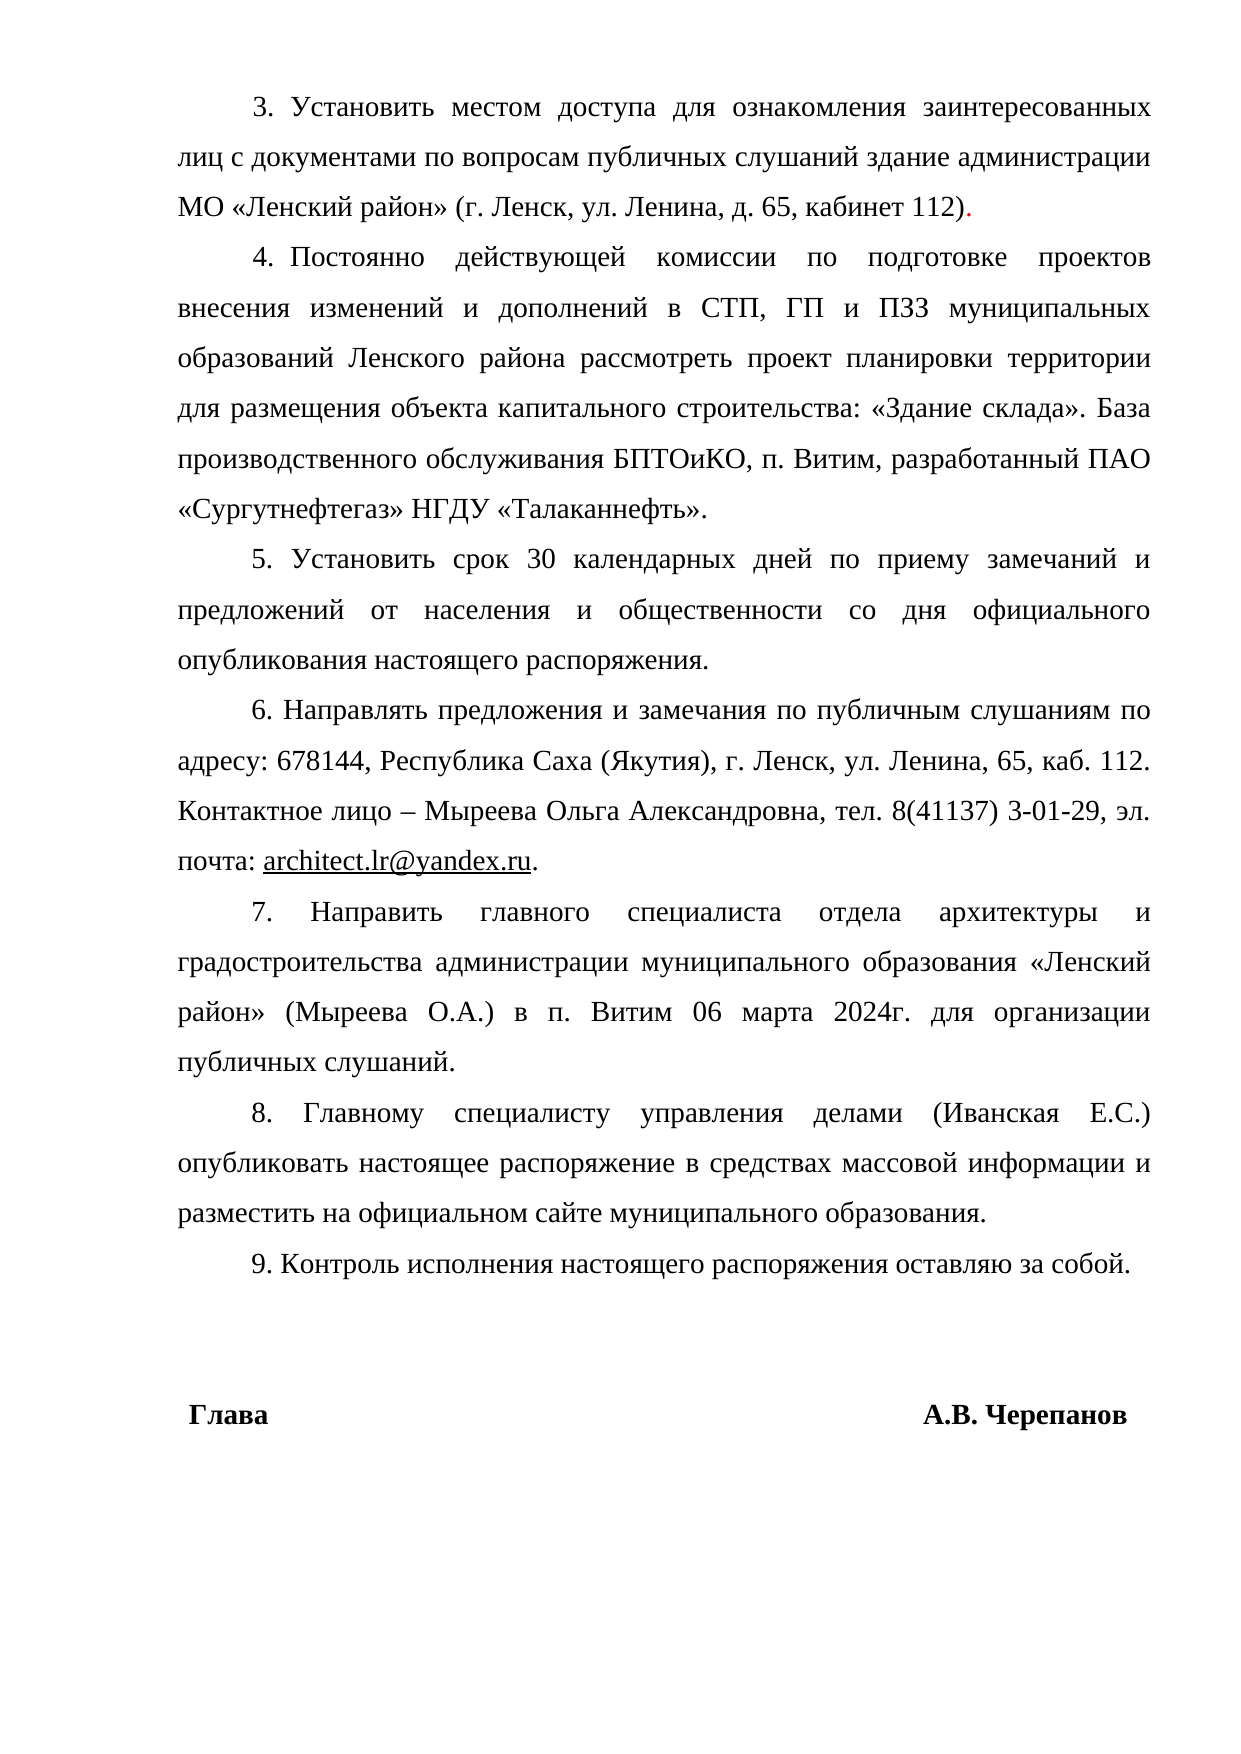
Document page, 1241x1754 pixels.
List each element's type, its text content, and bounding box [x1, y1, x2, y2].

text 8. Главному специалисту управления делами (Иванская Е.С.) опубликовать настоящее распоряжение в средствах массовой информации и разместить на официальном сайте муниципального образования. [177, 1095, 1152, 1229]
table_header Глава [177, 1397, 638, 1430]
text 6. Направлять предложения и замечания по публичным слушаниям по адресу: 678144, Республика Саха (Якутия), г. Ленск, ул. Ленина, 65, каб. 112. Контактное лицо – Мыреева Ольга Александровна, тел. 8(41137) 3-01-29, эл. почта: architect.lr@yandex.ru. [177, 692, 1152, 877]
text 5. Установить срок 30 календарных дней по приему замечаний и предложений от населения и общественности со дня официального опубликования настоящего распоряжения. [177, 541, 1152, 676]
text 7. Направить главного специалиста отдела архитектуры и градостроительства администрации муниципального образования «Ленский район» (Мыреева О.А.) в п. Витим 06 марта 2024г. для организации публичных слушаний. [177, 894, 1152, 1078]
table_header А.В. Черепанов [638, 1397, 1178, 1430]
list Установить местом доступа для ознакомления заинтересованных лиц с документами по вопросам публичных слушаний здание администрации МО «Ленский район» (г. Ленск, ул. Ленина, д. 65, кабинет 112). [177, 89, 1152, 223]
text 9. Контроль исполнения настоящего распоряжения оставляю за собой. [177, 1246, 1152, 1279]
list Постоянно действующей комиссии по подготовке проектов внесения изменений и дополнений в СТП, ГП и ПЗЗ муниципальных образований Ленского района рассмотреть проект планировки территории для размещения объекта капитального строительства: «Здание склада». База производственного обслуживания БПТОиКО, п. Витим, разработанный ПАО «Сургутнефтегаз» НГДУ «Талаканнефть». [177, 239, 1152, 525]
